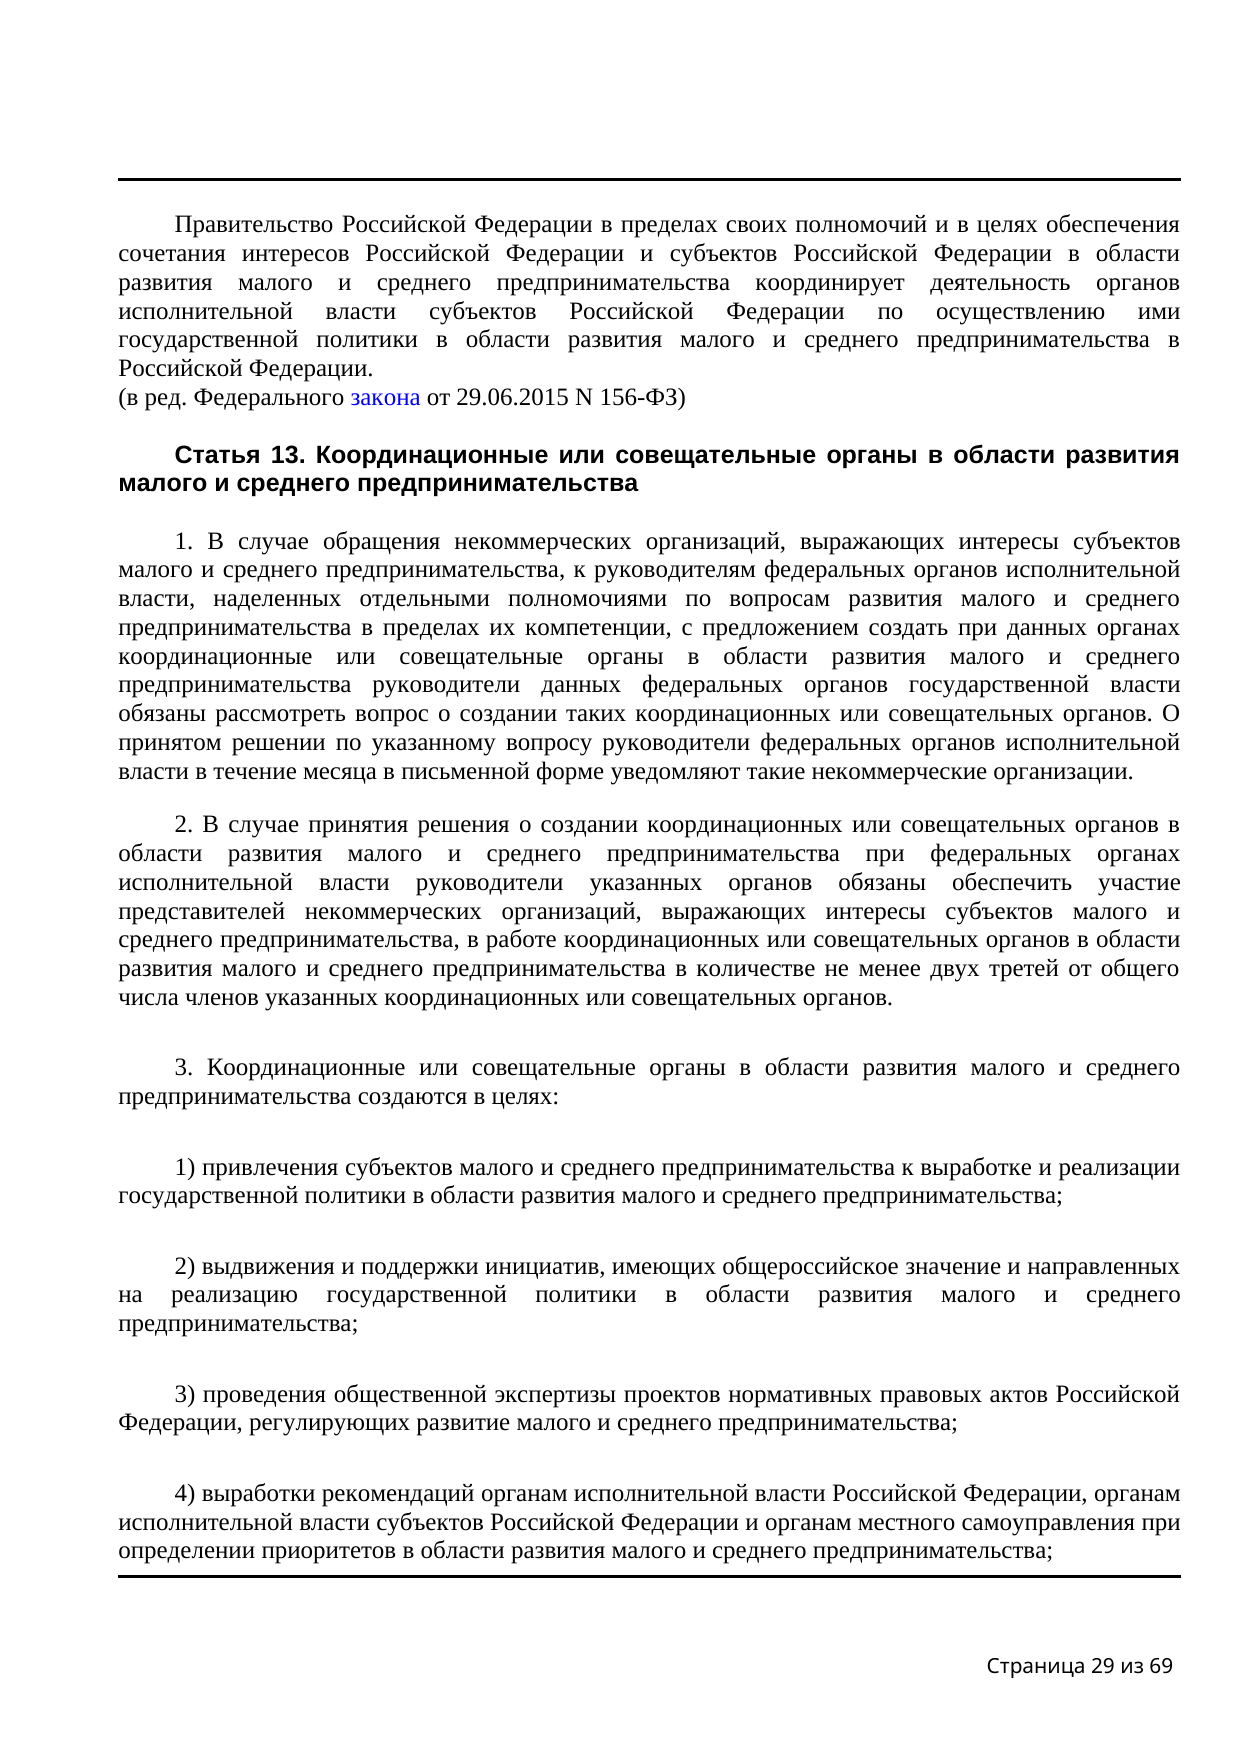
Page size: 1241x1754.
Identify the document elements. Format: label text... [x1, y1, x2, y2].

text 1. В случае обращения некоммерческих организаций, выражающих интересы субъектов малого и среднего предпринимательства, к руководителям федеральных органов исполнительной власти, наделенных отдельными полномочиями по вопросам развития малого и среднего предпринимательства в пределах их компетенции, с предложением создать при данных органах координационные или совещательные органы в области развития малого и среднего предпринимательства руководители данных федеральных органов государственной власти обязаны рассмотреть вопрос о создании таких координационных или совещательных органов. О принятом решении по указанному вопросу руководители федеральных органов исполнительной власти в течение месяца в письменной форме уведомляют такие некоммерческие организации. [118, 526, 1181, 784]
title Статья 13. Координационные или совещательные органы в области развития малого и среднего предпринимательства [118, 439, 1181, 497]
text 3. Координационные или совещательные органы в области развития малого и среднего предпринимательства создаются в целях: [118, 1052, 1181, 1110]
text 2) выдвижения и поддержки инициатив, имеющих общероссийское значение и направленных на реализацию государственной политики в области развития малого и среднего предпринимательства; [118, 1251, 1181, 1337]
text 4) выработки рекомендаций органам исполнительной власти Российской Федерации, органам исполнительной власти субъектов Российской Федерации и органам местного самоуправления при определении приоритетов в области развития малого и среднего предпринимательства; [118, 1478, 1181, 1564]
text 3) проведения общественной экспертизы проектов нормативных правовых актов Российской Федерации, регулирующих развитие малого и среднего предпринимательства; [118, 1379, 1181, 1436]
text 2. В случае принятия решения о создании координационных или совещательных органов в области развития малого и среднего предпринимательства при федеральных органах исполнительной власти руководители указанных органов обязаны обеспечить участие представителей некоммерческих организаций, выражающих интересы субъектов малого и среднего предпринимательства, в работе координационных или совещательных органов в области развития малого и среднего предпринимательства в количестве не менее двух третей от общего числа членов указанных координационных или совещательных органов. [118, 809, 1181, 1011]
text (в ред. Федерального закона от 29.06.2015 N 156-ФЗ) [118, 382, 1181, 411]
text Правительство Российской Федерации в пределах своих полномочий и в целях обеспечения сочетания интересов Российской Федерации и субъектов Российской Федерации в области развития малого и среднего предпринимательства координирует деятельность органов исполнительной власти субъектов Российской Федерации по осуществлению ими государственной политики в области развития малого и среднего предпринимательства в Российской Федерации. [118, 209, 1181, 382]
text 1) привлечения субъектов малого и среднего предпринимательства к выработке и реализации государственной политики в области развития малого и среднего предпринимательства; [118, 1152, 1181, 1209]
